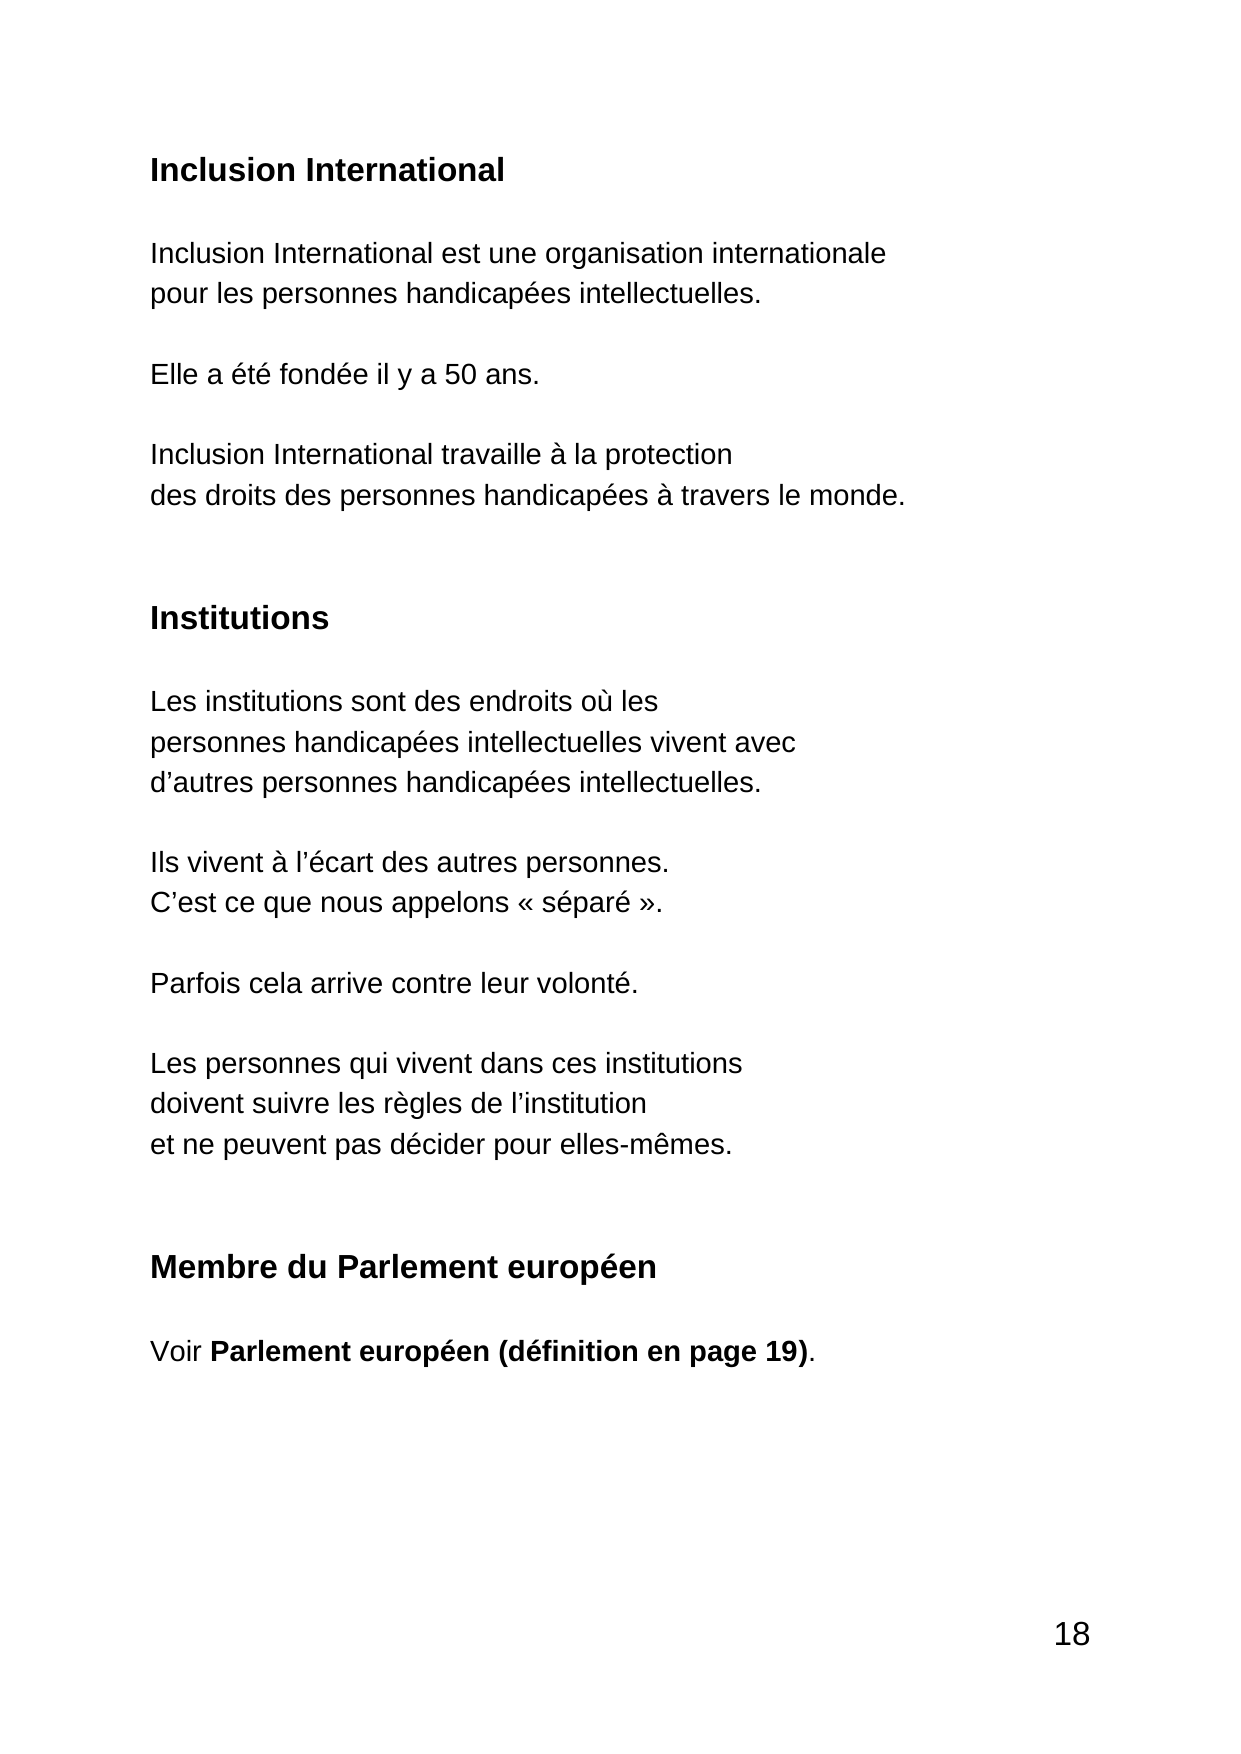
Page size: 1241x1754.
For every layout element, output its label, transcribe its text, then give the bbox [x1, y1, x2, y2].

text Les personnes qui vivent dans ces institutions [150, 1046, 1090, 1080]
text Inclusion International [150, 150, 1090, 188]
text Inclusion International est une organisation internationale [150, 236, 1090, 270]
text Membre du Parlement européen [150, 1247, 1090, 1286]
text C’est ce que nous appelons « séparé ». [150, 885, 1090, 919]
text Parfois cela arrive contre leur volonté. [150, 966, 1090, 999]
text pour les personnes handicapées intellectuelles. [150, 276, 1090, 310]
text Inclusion International travaille à la protection [150, 437, 1090, 471]
text Les institutions sont des endroits où les [150, 684, 1090, 718]
text doivent suivre les règles de l’institution [150, 1086, 1090, 1120]
text des droits des personnes handicapées à travers le monde. [150, 477, 1090, 511]
text et ne peuvent pas décider pour elles-mêmes. [150, 1127, 1090, 1160]
text Ils vivent à l’écart des autres personnes. [150, 845, 1090, 879]
text Elle a été fondée il y a 50 ans. [150, 357, 1090, 390]
text d’autres personnes handicapées intellectuelles. [150, 765, 1090, 798]
text personnes handicapées intellectuelles vivent avec [150, 724, 1090, 758]
text Voir Parlement européen (définition en page 19). [150, 1333, 1090, 1367]
text Institutions [150, 598, 1090, 637]
